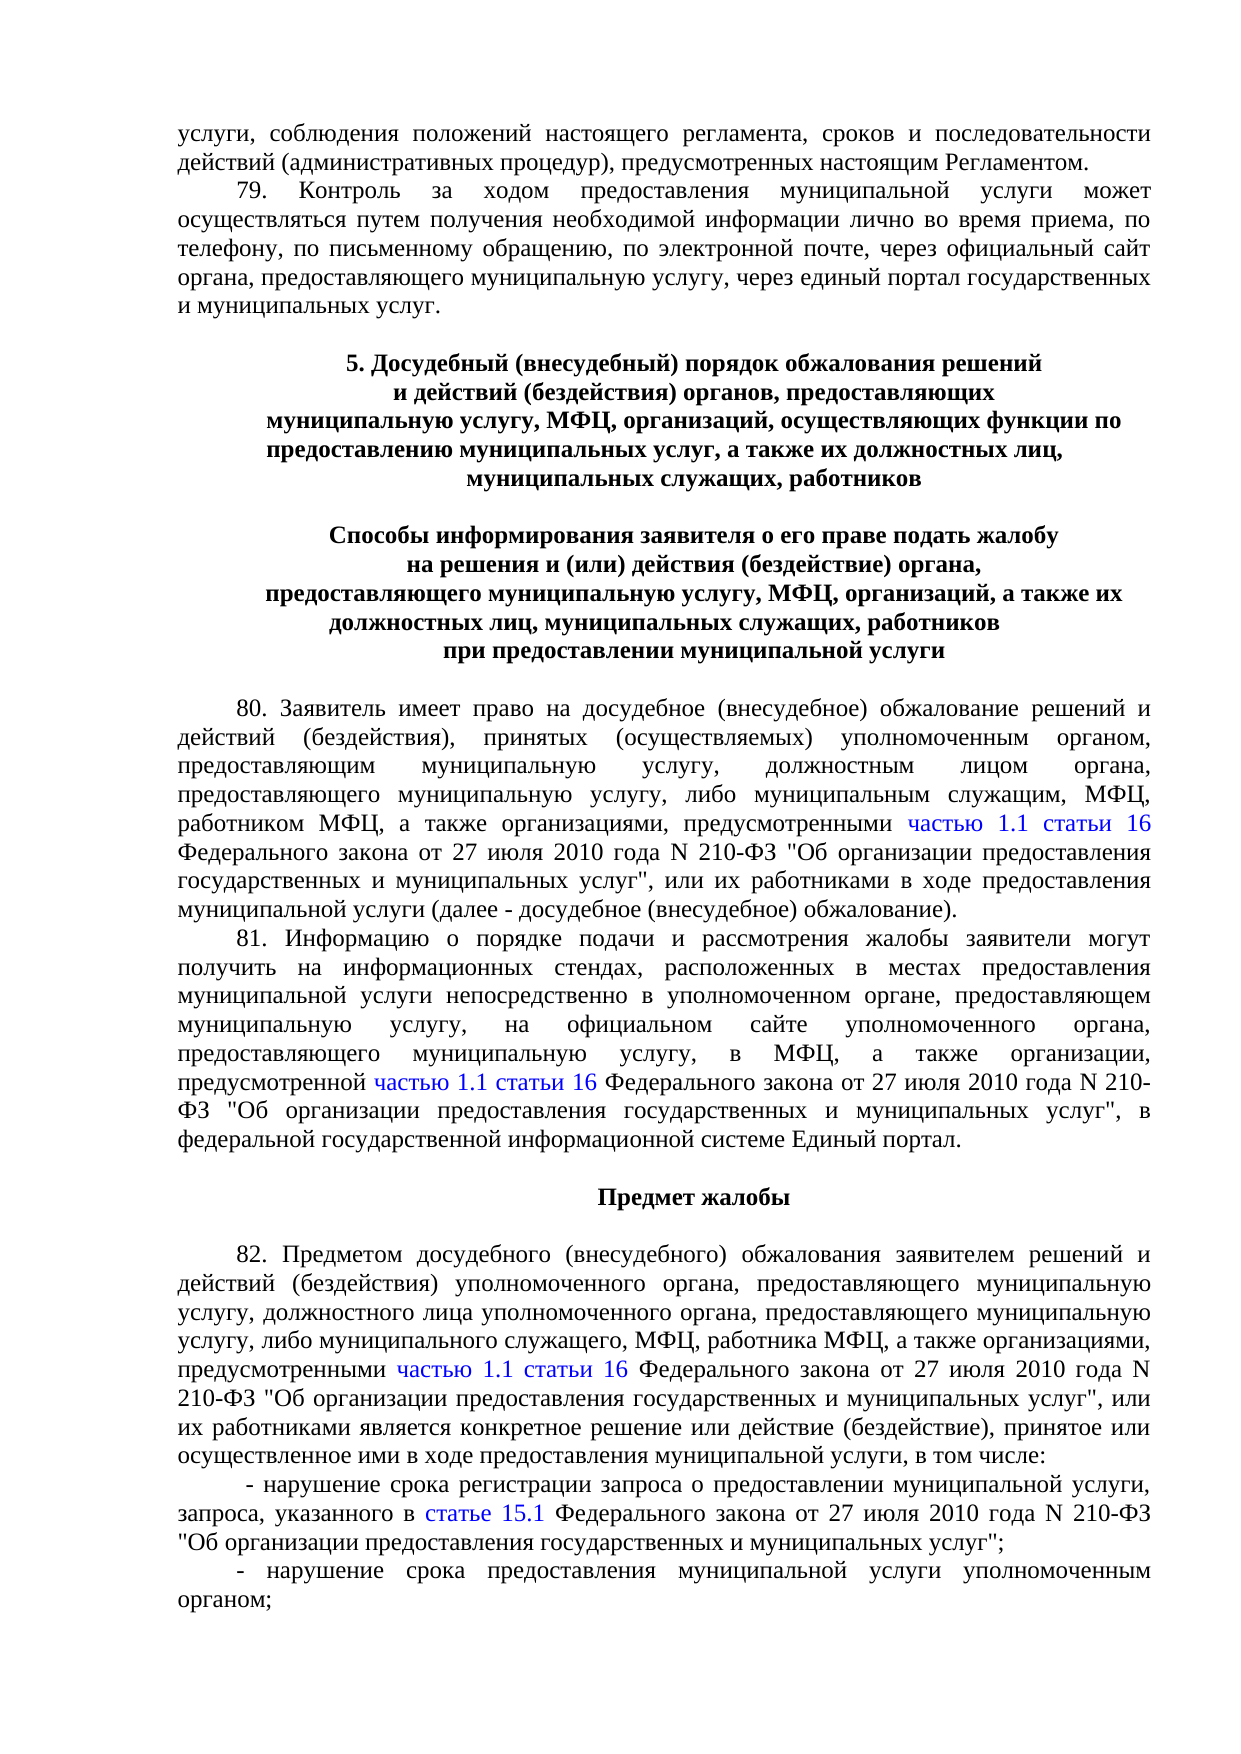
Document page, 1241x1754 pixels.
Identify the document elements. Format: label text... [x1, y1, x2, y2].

text 79. Контроль за ходом предоставления муниципальной услуги может осуществляться путем получения необходимой информации лично во время приема, по телефону, по письменному обращению, по электронной почте, через официальный сайт органа, предоставляющего муниципальную услугу, через единый портал государственных и муниципальных услуг. [177, 176, 1152, 319]
text 80. Заявитель имеет право на досудебное (внесудебное) обжалование решений и действий (бездействия), принятых (осуществляемых) уполномоченным органом, предоставляющим муниципальную услугу, должностным лицом органа, предоставляющего муниципальную услугу, либо муниципальным служащим, МФЦ, работником МФЦ, а также организациями, предусмотренными частью 1.1 статьи 16 Федерального закона от 27 июля 2010 года N 210-ФЗ "Об организации предоставления государственных и муниципальных услуг", или их работниками в ходе предоставления муниципальной услуги (далее - досудебное (внесудебное) обжалование). [177, 693, 1152, 923]
text и действий (бездействия) органов, предоставляющих [177, 377, 1152, 406]
text Способы информирования заявителя о его праве подать жалобу [177, 521, 1152, 549]
text - нарушение срока регистрации запроса о предоставлении муниципальной услуги, запроса, указанного в статье 15.1 Федерального закона от 27 июля 2010 года N 210-ФЗ "Об организации предоставления государственных и муниципальных услуг"; [177, 1469, 1152, 1556]
text 81. Информацию о порядке подачи и рассмотрения жалобы заявители могут получить на информационных стендах, расположенных в местах предоставления муниципальной услуги непосредственно в уполномоченном органе, предоставляющем муниципальную услугу, на официальном сайте уполномоченного органа, предоставляющего муниципальную услугу, в МФЦ, а также организации, предусмотренной частью 1.1 статьи 16 Федерального закона от 27 июля 2010 года N 210-ФЗ "Об организации предоставления государственных и муниципальных услуг", в федеральной государственной информационной системе Единый портал. [177, 923, 1152, 1153]
text 5. Досудебный (внесудебный) порядок обжалования решений [177, 348, 1152, 377]
text 82. Предметом досудебного (внесудебного) обжалования заявителем решений и действий (бездействия) уполномоченного органа, предоставляющего муниципальную услугу, должностного лица уполномоченного органа, предоставляющего муниципальную услугу, либо муниципального служащего, МФЦ, работника МФЦ, а также организациями, предусмотренными частью 1.1 статьи 16 Федерального закона от 27 июля 2010 года N 210-ФЗ "Об организации предоставления государственных и муниципальных услуг", или их работниками является конкретное решение или действие (бездействие), принятое или осуществленное ими в ходе предоставления муниципальной услуги, в том числе: [177, 1239, 1152, 1469]
text муниципальных служащих, работников [177, 463, 1152, 492]
text - нарушение срока предоставления муниципальной услуги уполномоченным органом; [177, 1556, 1152, 1613]
text муниципальную услугу, МФЦ, организаций, осуществляющих функции по предоставлению муниципальных услуг, а также их должностных лиц, [177, 406, 1152, 463]
text предоставляющего муниципальную услугу, МФЦ, организаций, а также их должностных лиц, муниципальных служащих, работников [177, 578, 1152, 636]
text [177, 118, 1152, 176]
text Предмет жалобы [177, 1182, 1152, 1211]
text при предоставлении муниципальной услуги [177, 636, 1152, 664]
text на решения и (или) действия (бездействие) органа, [177, 549, 1152, 578]
